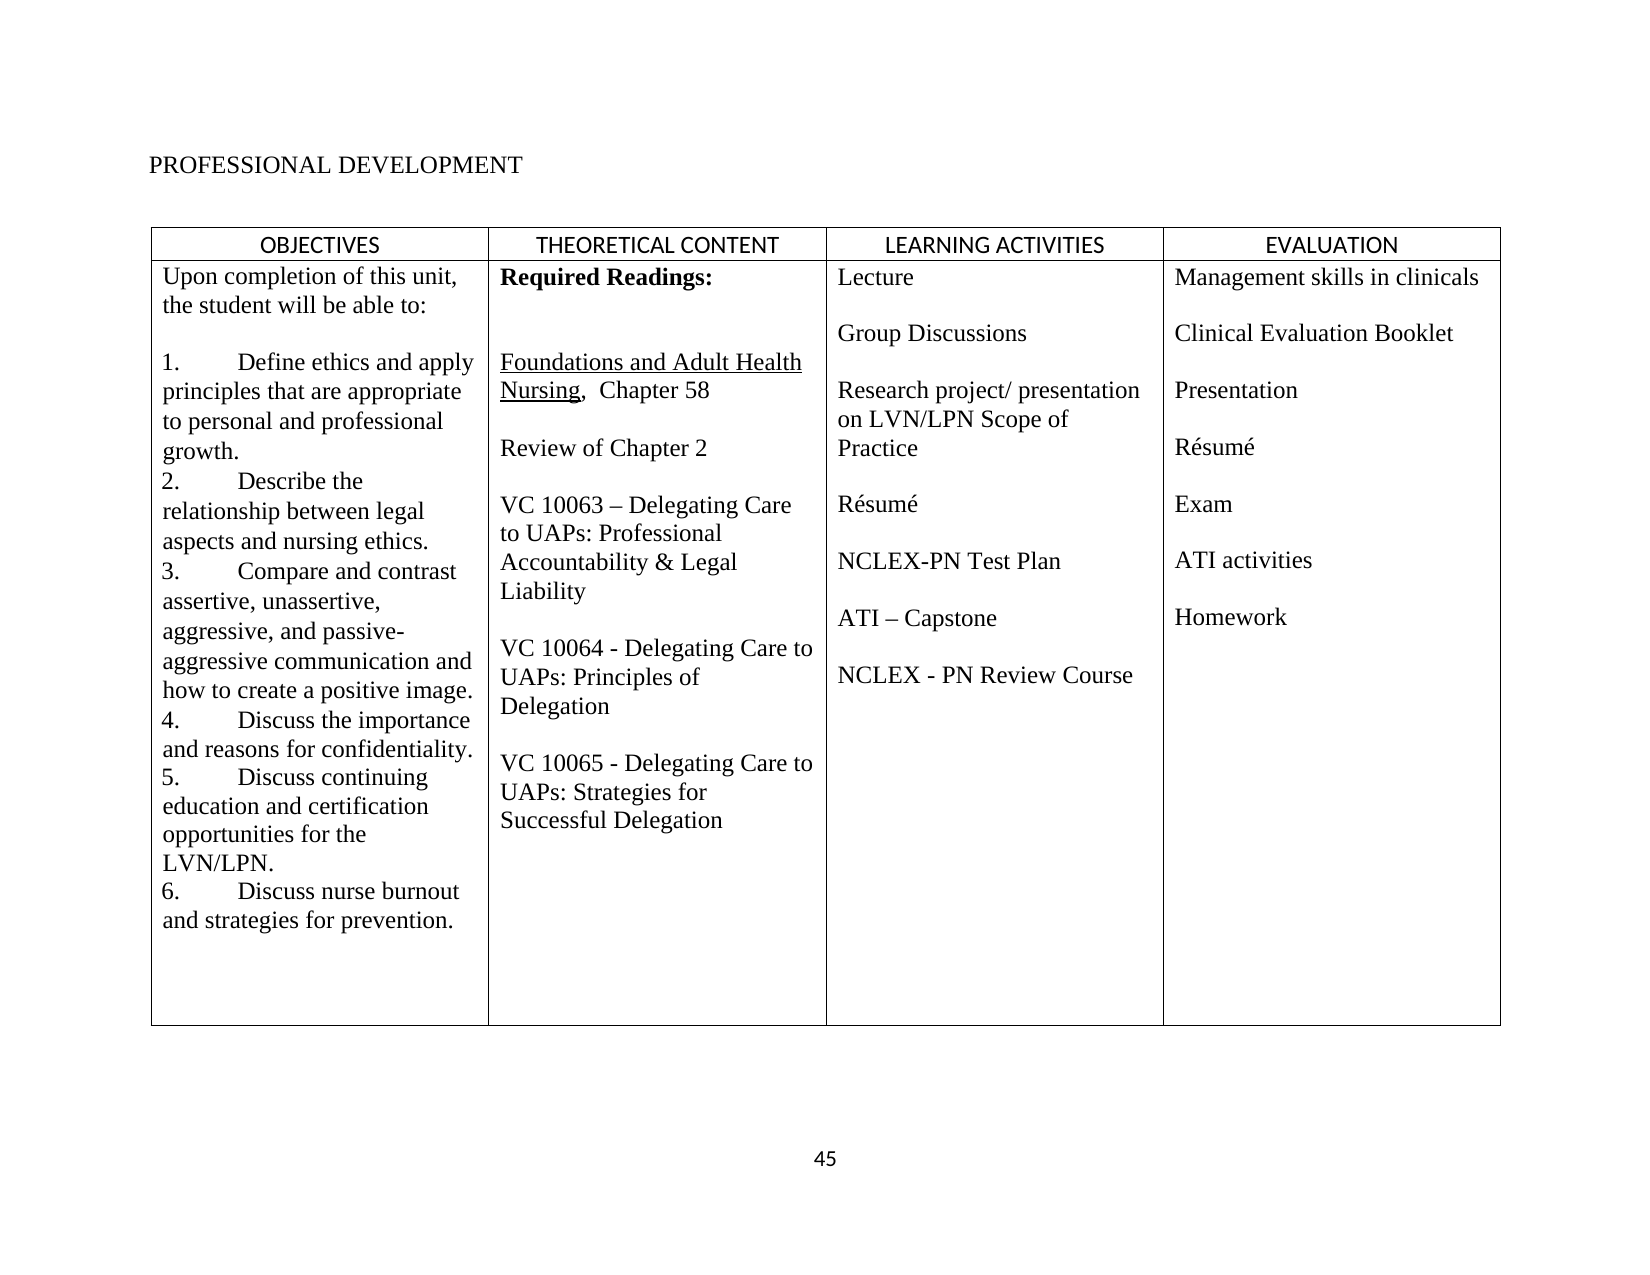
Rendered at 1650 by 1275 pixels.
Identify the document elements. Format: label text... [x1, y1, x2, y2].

table_cell Required Readings: Foundations and Adult Health Nursing, Chapter 58 Review of Chapter 2 VC 10063 – Delegating Care to UAPs: Professional Accountability & Legal Liability VC 10064 - Delegating Care to UAPs: Principles of Delegation VC 10065 - Delegating Care to UAPs: Strategies for Successful Delegation [489, 261, 826, 1025]
table_cell Management skills in clinicals Clinical Evaluation Booklet Presentation Résumé Exam ATI activities Homework [1164, 261, 1500, 1025]
table_cell Upon completion of this unit, the student will be able to: Define ethics and apply principles that are appropriate to personal and professional growth. Describe the relationship between legal aspects and nursing ethics. Compare and contrast assertive, unassertive, aggressive, and passive- aggressive communication and how to create a positive image. Discuss the importance and reasons for confidentiality. Discuss continuing education and certification opportunities for the LVN/LPN. Discuss nurse burnout and strategies for prevention. [152, 261, 488, 1025]
table_header LEARNING ACTIVITIES [827, 228, 1163, 260]
table_cell Lecture Group Discussions Research project/ presentation on LVN/LPN Scope of Practice Résumé NCLEX-PN Test Plan ATI – Capstone NCLEX - PN Review Course [827, 261, 1163, 1025]
table_header OBJECTIVES [152, 228, 488, 260]
table_header THEORETICAL CONTENT [489, 228, 826, 260]
table_header EVALUATION [1164, 228, 1500, 260]
text PROFESSIONAL DEVELOPMENT [148, 150, 1500, 179]
